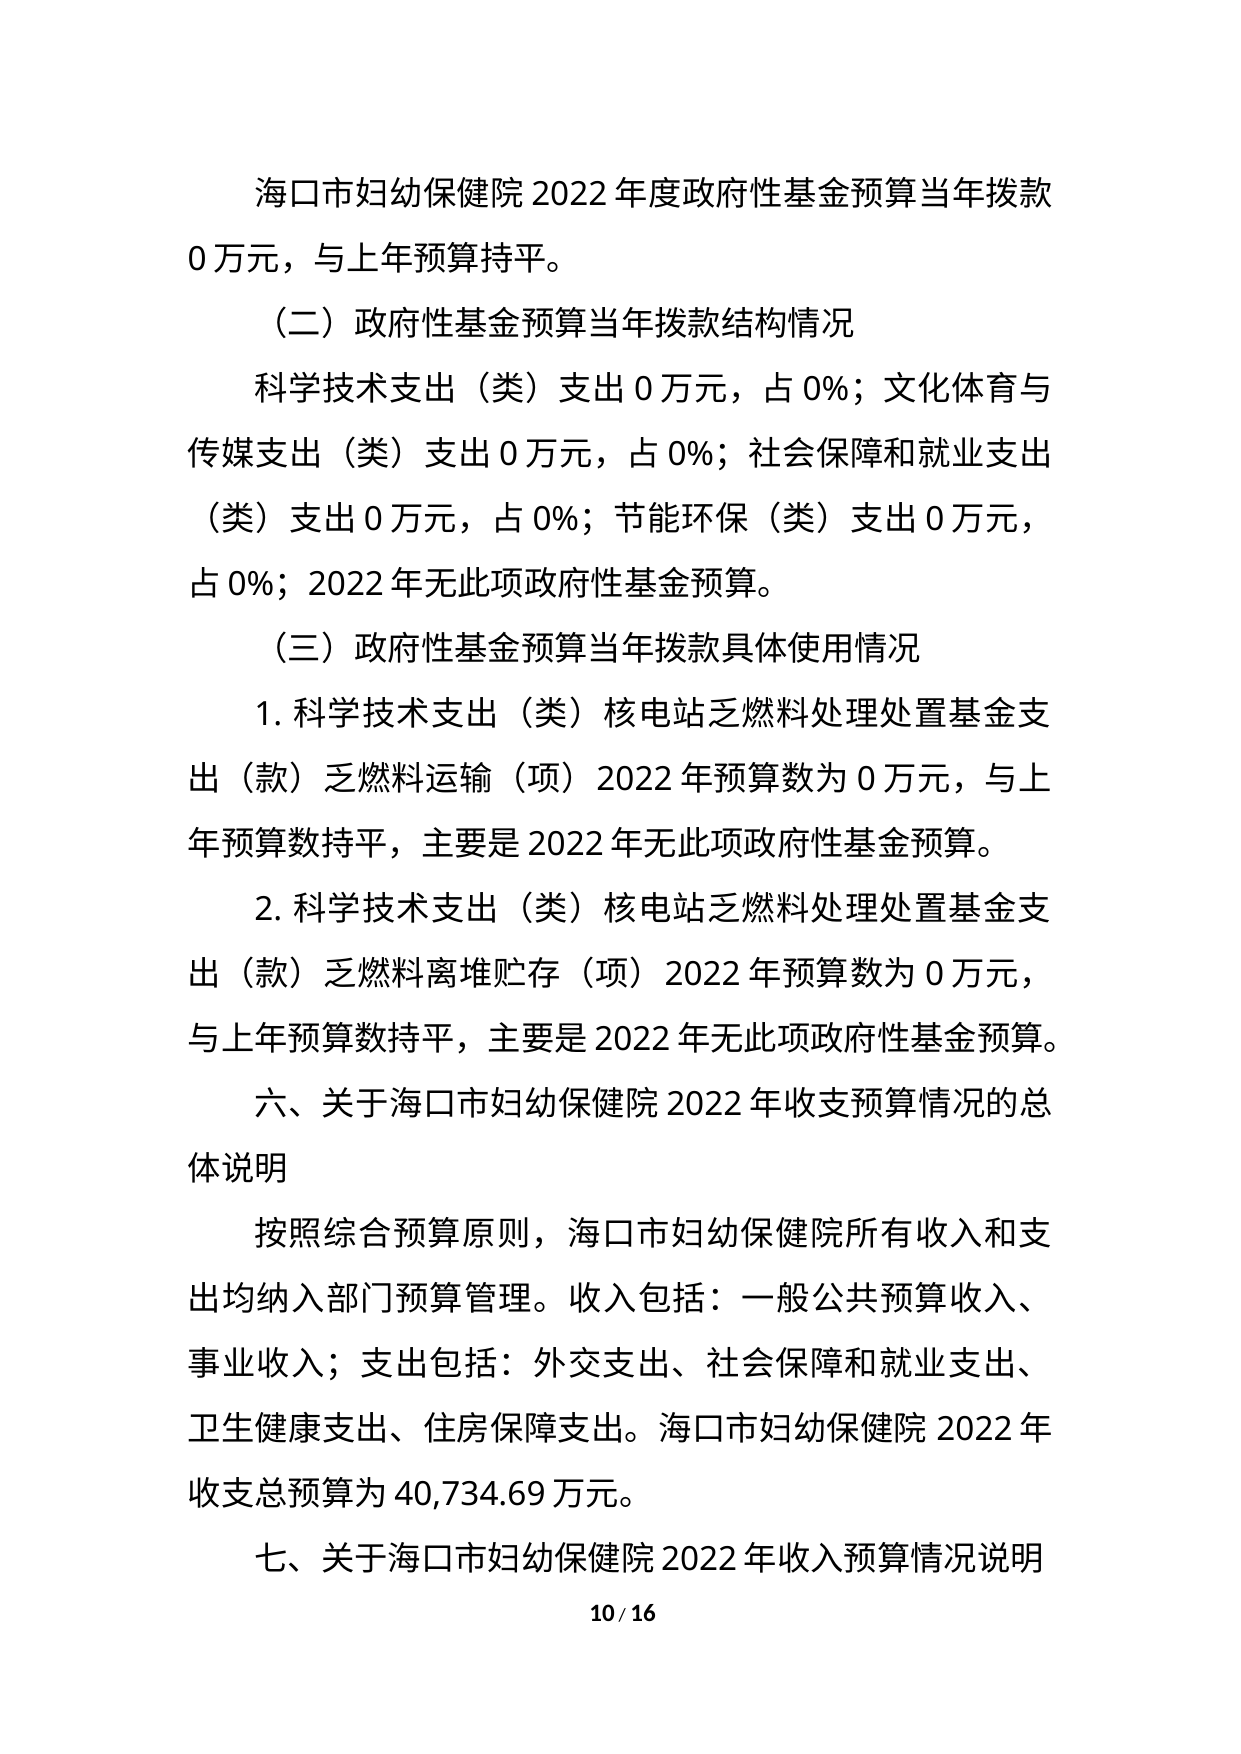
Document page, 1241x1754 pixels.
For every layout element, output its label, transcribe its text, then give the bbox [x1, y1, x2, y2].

text 六、关于海口市妇幼保健院2022年收支预算情况的总体说明 [187, 1068, 1053, 1198]
text 七、关于海口市妇幼保健院2022年收入预算情况说明 [187, 1523, 1053, 1588]
text （三）政府性基金预算当年拨款具体使用情况 [187, 613, 1053, 678]
text 海口市妇幼保健院2022年度政府性基金预算当年拨款0万元，与上年预算持平。 [187, 158, 1053, 288]
text 1. 科学技术支出（类）核电站乏燃料处理处置基金支出（款）乏燃料运输（项）2022年预算数为0万元，与上年预算数持平，主要是2022年无此项政府性基金预算。 [187, 678, 1053, 873]
text 按照综合预算原则，海口市妇幼保健院所有收入和支出均纳入部门预算管理。收入包括：一般公共预算收入、事业收入；支出包括：外交支出、社会保障和就业支出、卫生健康支出、住房保障支出。海口市妇幼保健院2022年收支总预算为40,734.69万元。 [187, 1198, 1053, 1523]
text 科学技术支出（类）支出0万元，占0%；文化体育与传媒支出（类）支出0万元，占0%；社会保障和就业支出（类）支出0万元，占0%；节能环保（类）支出0万元，占0%；2022年无此项政府性基金预算。 [187, 353, 1053, 613]
text （二）政府性基金预算当年拨款结构情况 [187, 288, 1053, 353]
text 2. 科学技术支出（类）核电站乏燃料处理处置基金支出（款）乏燃料离堆贮存（项）2022年预算数为0万元，与上年预算数持平，主要是2022年无此项政府性基金预算。 [187, 873, 1053, 1068]
